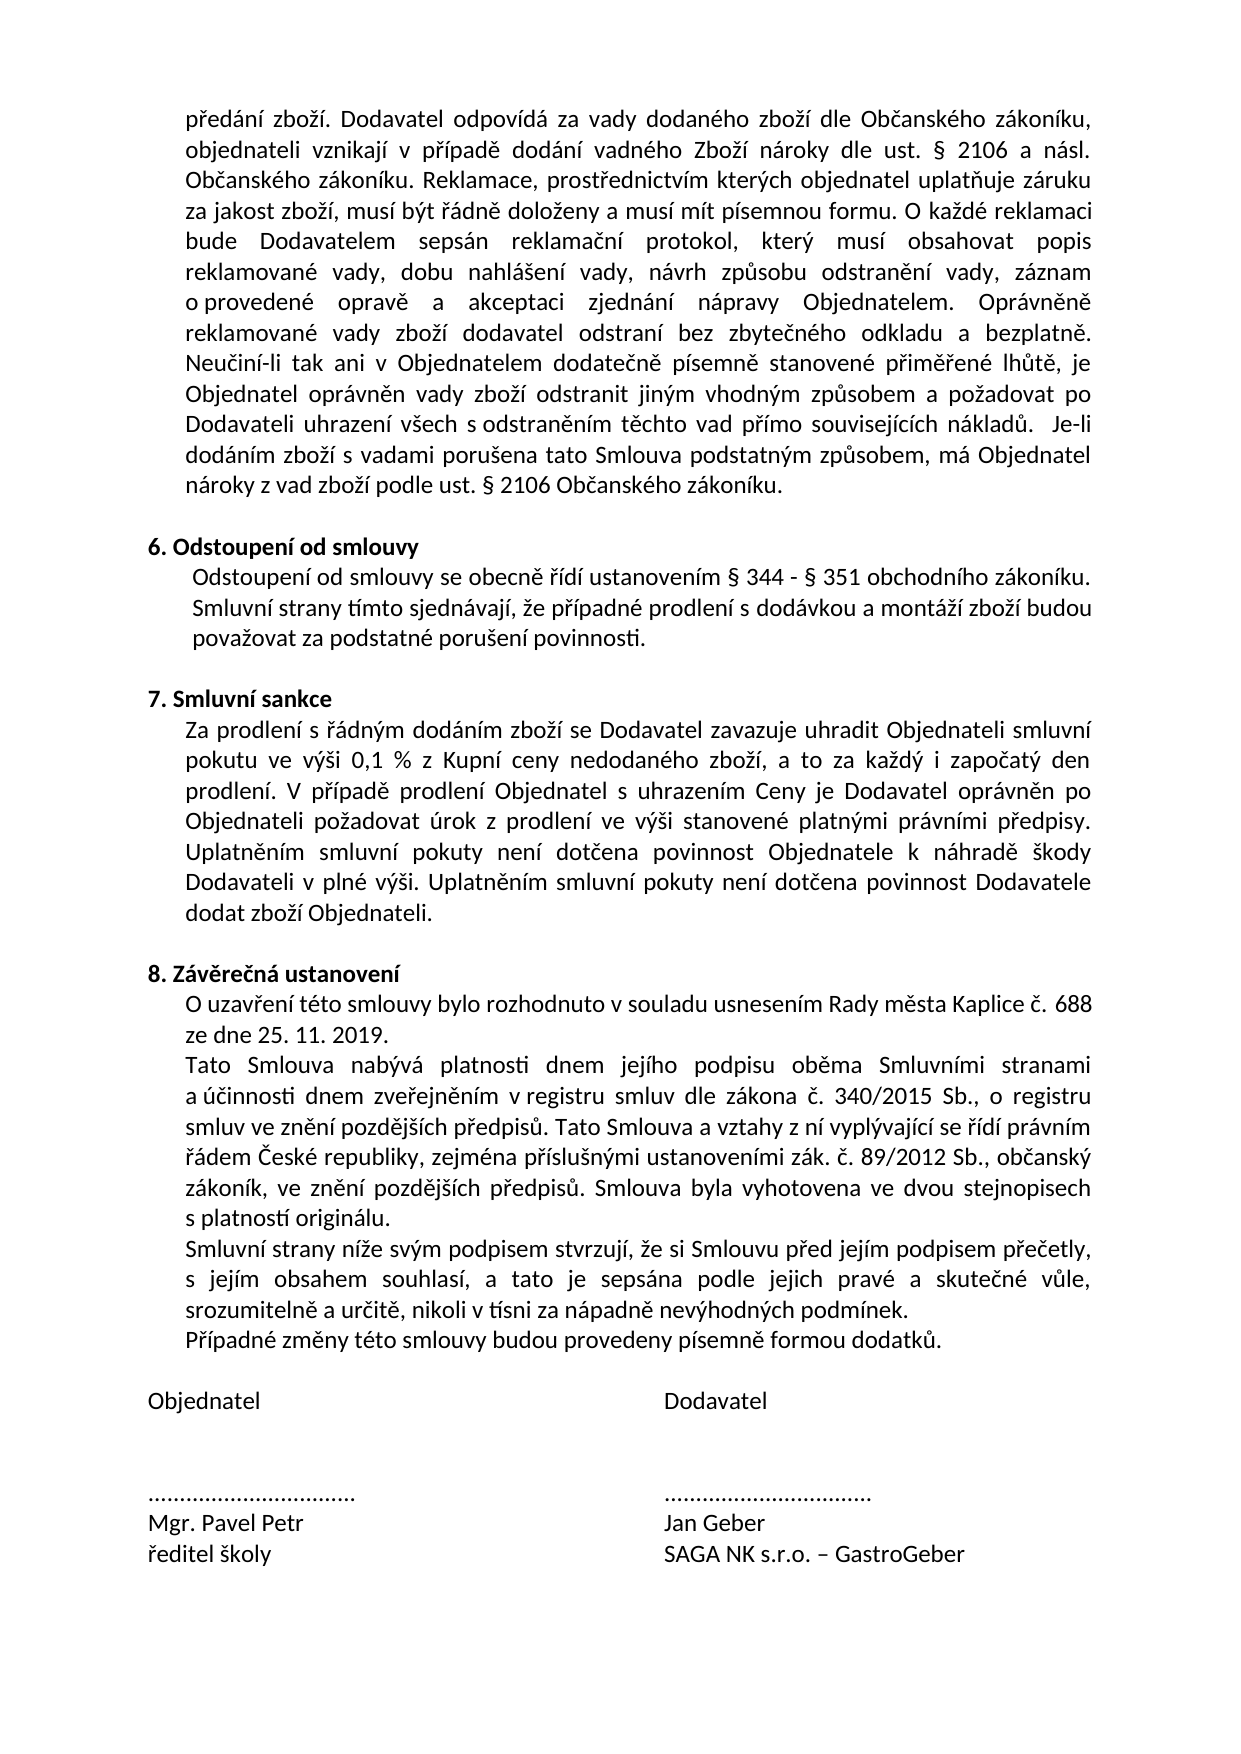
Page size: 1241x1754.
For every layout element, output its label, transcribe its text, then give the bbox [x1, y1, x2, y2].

text Mgr. Pavel Petr Jan Geber [148, 1507, 1093, 1538]
text Objednatel Dodavatel [148, 1385, 1093, 1416]
list Smluvní strany níže svým podpisem stvrzují, že si Smlouvu před jejím podpisem přečetly, s jejím obsahem souhlasí, a tato je sepsána podle jejich pravé a skutečné vůle, srozumitelně a určitě, nikoli v tísni za nápadně nevýhodných podmínek. [185, 1233, 1093, 1324]
list O uzavření této smlouvy bylo rozhodnuto v souladu usnesením Rady města Kaplice č. 688 ze dne 25. 11. 2019. [185, 988, 1093, 1049]
list 7. Smluvní sankce [148, 683, 1093, 714]
text 8. Závěrečná ustanovení [148, 958, 1093, 988]
list Tato Smlouva nabývá platnosti dnem jejího podpisu oběma Smluvními stranami a účinnosti dnem zveřejněním v registru smluv dle zákona č. 340/2015 Sb., o registru smluv ve znění pozdějších předpisů. Tato Smlouva a vztahy z ní vyplývající se řídí právním řádem České republiky, zejména příslušnými ustanoveními zák. č. 89/2012 Sb., občanský zákoník, ve znění pozdějších předpisů. Smlouva byla vyhotovena ve dvou stejnopisech s platností originálu. [185, 1049, 1093, 1233]
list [185, 103, 1093, 500]
text ředitel školy SAGA NK s.r.o. – GastroGeber [148, 1538, 1093, 1568]
list Případné změny této smlouvy budou provedeny písemně formou dodatků. [185, 1324, 1093, 1355]
list Za prodlení s řádným dodáním zboží se Dodavatel zavazuje uhradit Objednateli smluvní pokutu ve výši 0,1 % z Kupní ceny nedodaného zboží, a to za každý i započatý den prodlení. V případě prodlení Objednatel s uhrazením Ceny je Dodavatel oprávněn po Objednateli požadovat úrok z prodlení ve výši stanovené platnými právními předpisy. Uplatněním smluvní pokuty není dotčena povinnost Objednatele k náhradě škody Dodavateli v plné výši. Uplatněním smluvní pokuty není dotčena povinnost Dodavatele dodat zboží Objednateli. [185, 714, 1093, 927]
list 6. Odstoupení od smlouvy [148, 531, 1093, 561]
list Odstoupení od smlouvy se obecně řídí ustanovením § 344 - § 351 obchodního zákoníku. Smluvní strany tímto sjednávají, že případné prodlení s dodávkou a montáží zboží budou považovat za podstatné porušení povinnosti. [192, 561, 1093, 653]
text ................................. ................................. [148, 1477, 1093, 1507]
